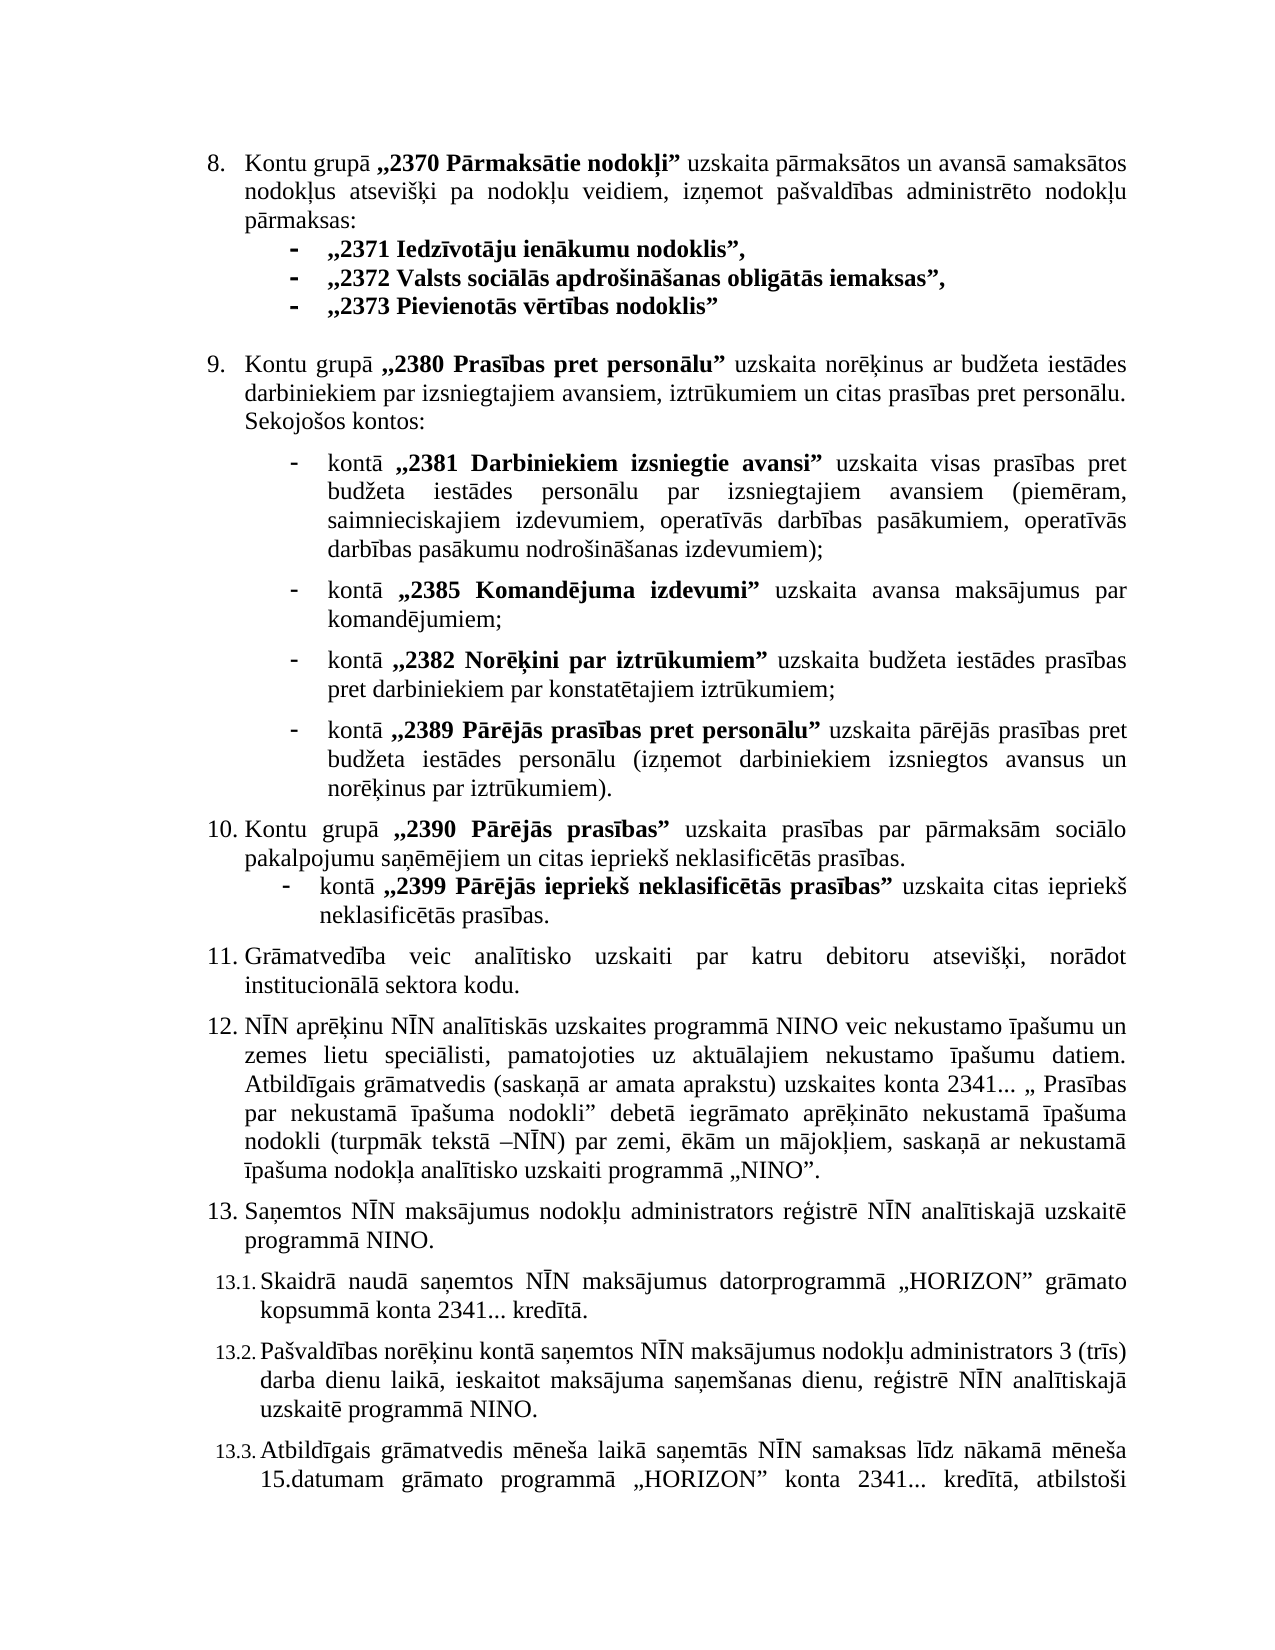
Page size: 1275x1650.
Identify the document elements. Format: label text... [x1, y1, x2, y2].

list ,,2373 Pievienotās vērtības nodoklis” [290, 291, 1127, 320]
list kontā ,,2382 Norēķini par iztrūkumiem” uzskaita budžeta iestādes prasības pret darbiniekiem par konstatētajiem iztrūkumiem; [290, 645, 1127, 703]
list NĪN aprēķinu NĪN analītiskās uzskaites programmā NINO veic nekustamo īpašumu un zemes lietu speciālisti, pamatojoties uz aktuālajiem nekustamo īpašumu datiem. Atbildīgais grāmatvedis (saskaņā ar amata aprakstu) uzskaites konta 2341... „ Prasības par nekustamā īpašuma nodokli” debetā iegrāmato aprēķināto nekustamā īpašuma nodokli (turpmāk tekstā –NĪN) par zemi, ēkām un mājokļiem, saskaņā ar nekustamā īpašuma nodokļa analītisko uzskaiti programmā „NINO”. [207, 1011, 1127, 1184]
list Kontu grupā ,,2370 Pārmaksātie nodokļi” uzskaita pārmaksātos un avansā samaksātos nodokļus atsevišķi pa nodokļu veidiem, izņemot pašvaldības administrēto nodokļu pārmaksas: [207, 148, 1127, 234]
list Kontu grupā ,,2390 Pārējās prasības” uzskaita prasības par pārmaksām sociālo pakalpojumu saņēmējiem un citas iepriekš neklasificētās prasības. [207, 814, 1127, 871]
list Skaidrā naudā saņemtos NĪN maksājumus datorprogrammā „HORIZON” grāmato kopsummā konta 2341... kredītā. [215, 1266, 1127, 1324]
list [215, 1435, 1127, 1493]
list ,,2372 Valsts sociālās apdrošināšanas obligātās iemaksas”, [290, 263, 1127, 291]
list Kontu grupā ,,2380 Prasības pret personālu” uzskaita norēķinus ar budžeta iestādes darbiniekiem par izsniegtajiem avansiem, iztrūkumiem un citas prasības pret personālu. Sekojošos kontos: [207, 349, 1127, 435]
list kontā „2385 Komandējuma izdevumi” uzskaita avansa maksājumus par komandējumiem; [290, 575, 1127, 633]
list Grāmatvedība veic analītisko uzskaiti par katru debitoru atsevišķi, norādot institucionālā sektora kodu. [207, 941, 1127, 999]
list ,,2371 Iedzīvotāju ienākumu nodoklis”, [290, 234, 1127, 263]
list Saņemtos NĪN maksājumus nodokļu administrators reģistrē NĪN analītiskajā uzskaitē programmā NINO. [207, 1196, 1127, 1254]
list kontā ,,2381 Darbiniekiem izsniegtie avansi” uzskaita visas prasības pret budžeta iestādes personālu par izsniegtajiem avansiem (piemēram, saimnieciskajiem izdevumiem, operatīvās darbības pasākumiem, operatīvās darbības pasākumu nodrošināšanas izdevumiem); [290, 448, 1127, 563]
list kontā ,,2399 Pārējās iepriekš neklasificētās prasības” uzskaita citas iepriekš neklasificētās prasības. [282, 871, 1127, 929]
list Pašvaldības norēķinu kontā saņemtos NĪN maksājumus nodokļu administrators 3 (trīs) darba dienu laikā, ieskaitot maksājuma saņemšanas dienu, reģistrē NĪN analītiskajā uzskaitē programmā NINO. [215, 1336, 1127, 1423]
list kontā ,,2389 Pārējās prasības pret personālu” uzskaita pārējās prasības pret budžeta iestādes personālu (izņemot darbiniekiem izsniegtos avansus un norēķinus par iztrūkumiem). [290, 715, 1127, 801]
